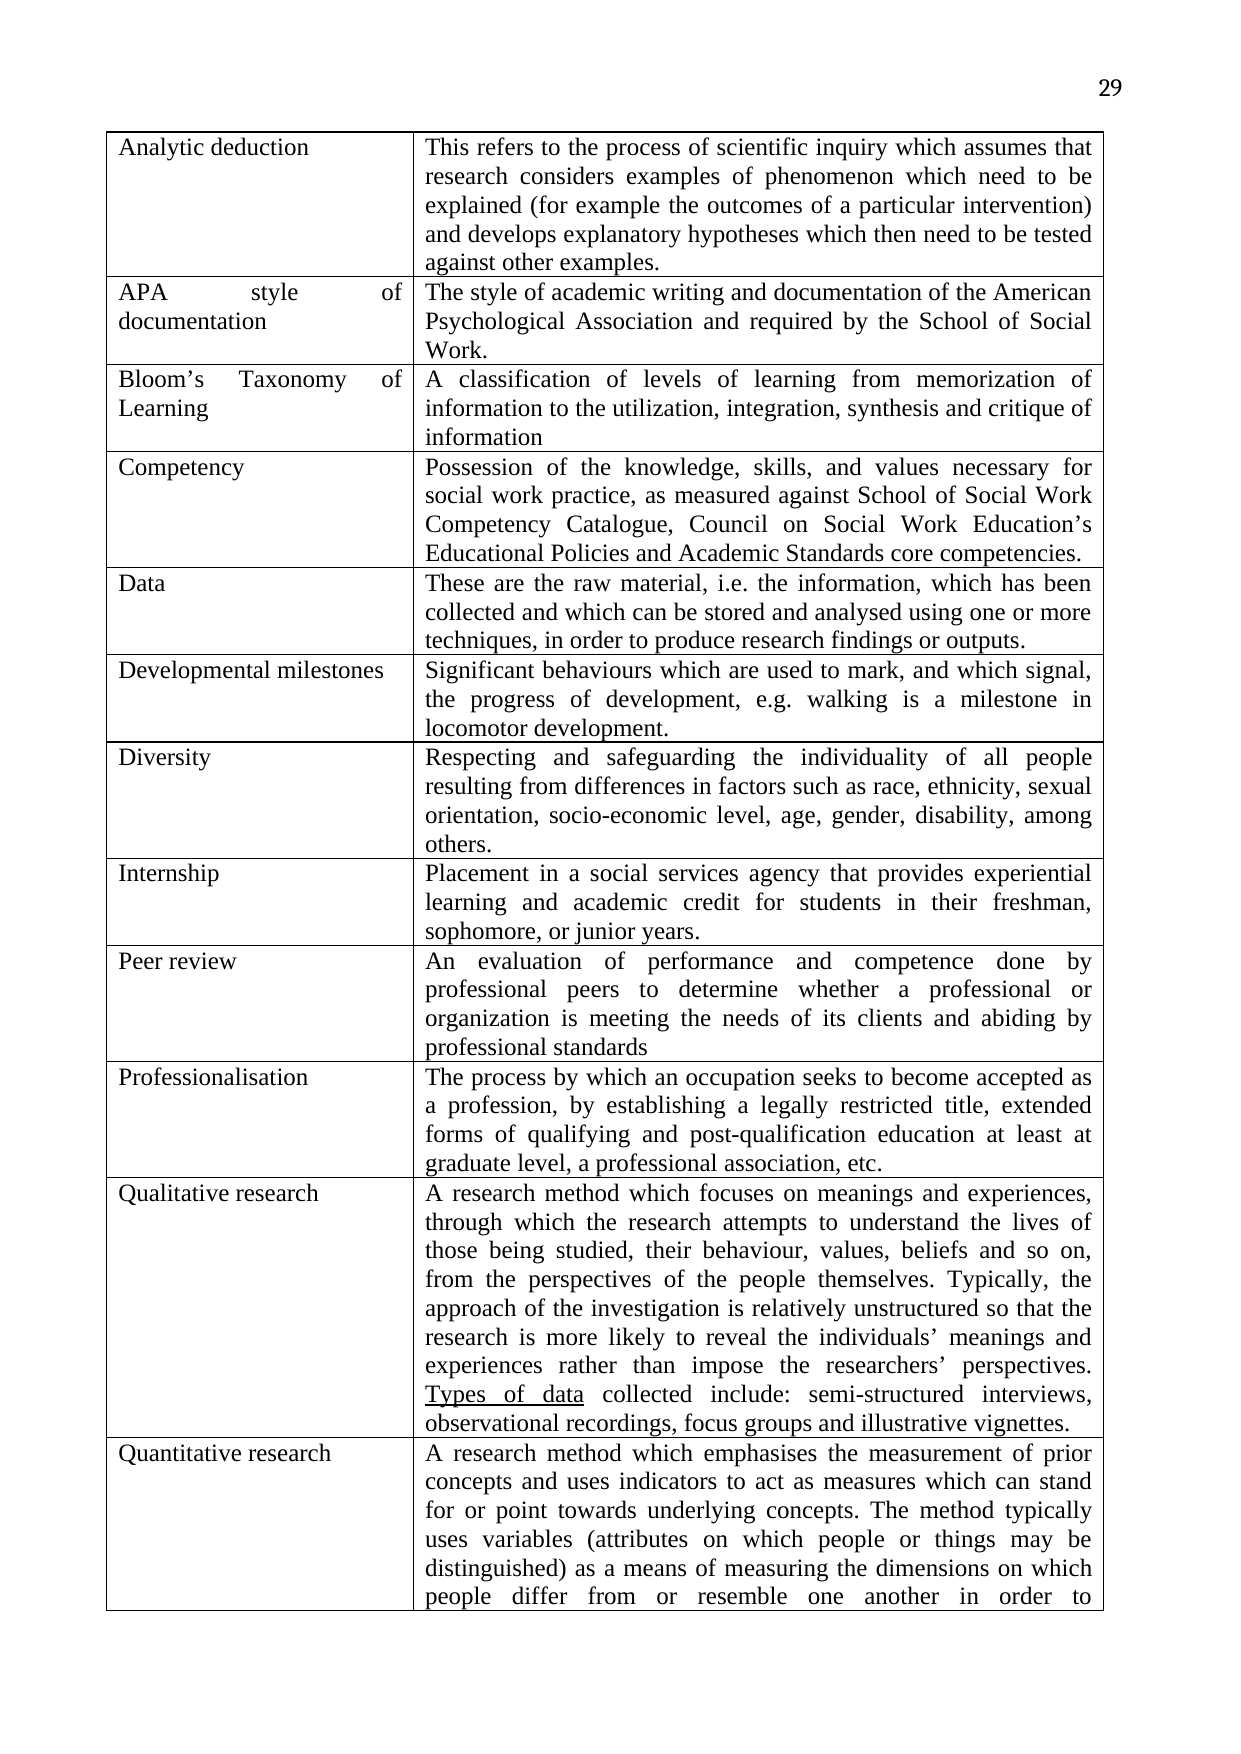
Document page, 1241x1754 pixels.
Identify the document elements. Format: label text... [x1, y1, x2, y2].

table_cell Analytic deduction [107, 133, 413, 276]
table_cell Competency [107, 452, 413, 567]
table_cell The process by which an occupation seeks to become accepted as a profession, by establishing a legally restricted title, extended forms of qualifying and post-qualification education at least at graduate level, a professional association, etc. [414, 1062, 1103, 1177]
table_cell Significant behaviours which are used to mark, and which signal, the progress of development, e.g. walking is a milestone in locomotor development. [414, 655, 1103, 741]
table_cell Possession of the knowledge, skills, and values necessary for social work practice, as measured against School of Social Work Competency Catalogue, Council on Social Work Education’s Educational Policies and Academic Standards core competencies. [414, 452, 1103, 567]
table_cell These are the raw material, i.e. the information, which has been collected and which can be stored and analysed using one or more techniques, in order to produce research findings or outputs. [414, 568, 1103, 654]
table_cell Data [107, 568, 413, 654]
table_cell Placement in a social services agency that provides experiential learning and academic credit for students in their freshman, sophomore, or junior years. [414, 859, 1103, 945]
table_cell This refers to the process of scientific inquiry which assumes that research considers examples of phenomenon which need to be explained (for example the outcomes of a particular intervention) and develops explanatory hypotheses which then need to be tested against other examples. [414, 133, 1103, 276]
table_cell Qualitative research [107, 1178, 413, 1437]
table_cell A research method which focuses on meanings and experiences, through which the research attempts to understand the lives of those being studied, their behaviour, values, beliefs and so on, from the perspectives of the people themselves. Typically, the approach of the investigation is relatively unstructured so that the research is more likely to reveal the individuals’ meanings and experiences rather than impose the researchers’ perspectives. Types of data collected include: semi-structured interviews, observational recordings, focus groups and illustrative vignettes. [414, 1178, 1103, 1437]
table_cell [107, 1438, 413, 1610]
table_cell A classification of levels of learning from memorization of information to the utilization, integration, synthesis and critique of information [414, 365, 1103, 451]
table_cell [414, 1438, 1103, 1610]
table_cell Bloom’s Taxonomy of Learning [107, 365, 413, 451]
table_cell The style of academic writing and documentation of the American Psychological Association and required by the School of Social Work. [414, 277, 1103, 363]
table_cell Professionalisation [107, 1062, 413, 1177]
table_cell Diversity [107, 743, 413, 857]
table_cell Developmental milestones [107, 655, 413, 741]
table_cell APA style of documentation [107, 277, 413, 363]
table_cell An evaluation of performance and competence done by professional peers to determine whether a professional or organization is meeting the needs of its clients and abiding by professional standards [414, 946, 1103, 1061]
table_cell Peer review [107, 946, 413, 1061]
table_cell Internship [107, 859, 413, 945]
table_cell Respecting and safeguarding the individuality of all people resulting from differences in factors such as race, ethnicity, sexual orientation, socio-economic level, age, gender, disability, among others. [414, 743, 1103, 857]
